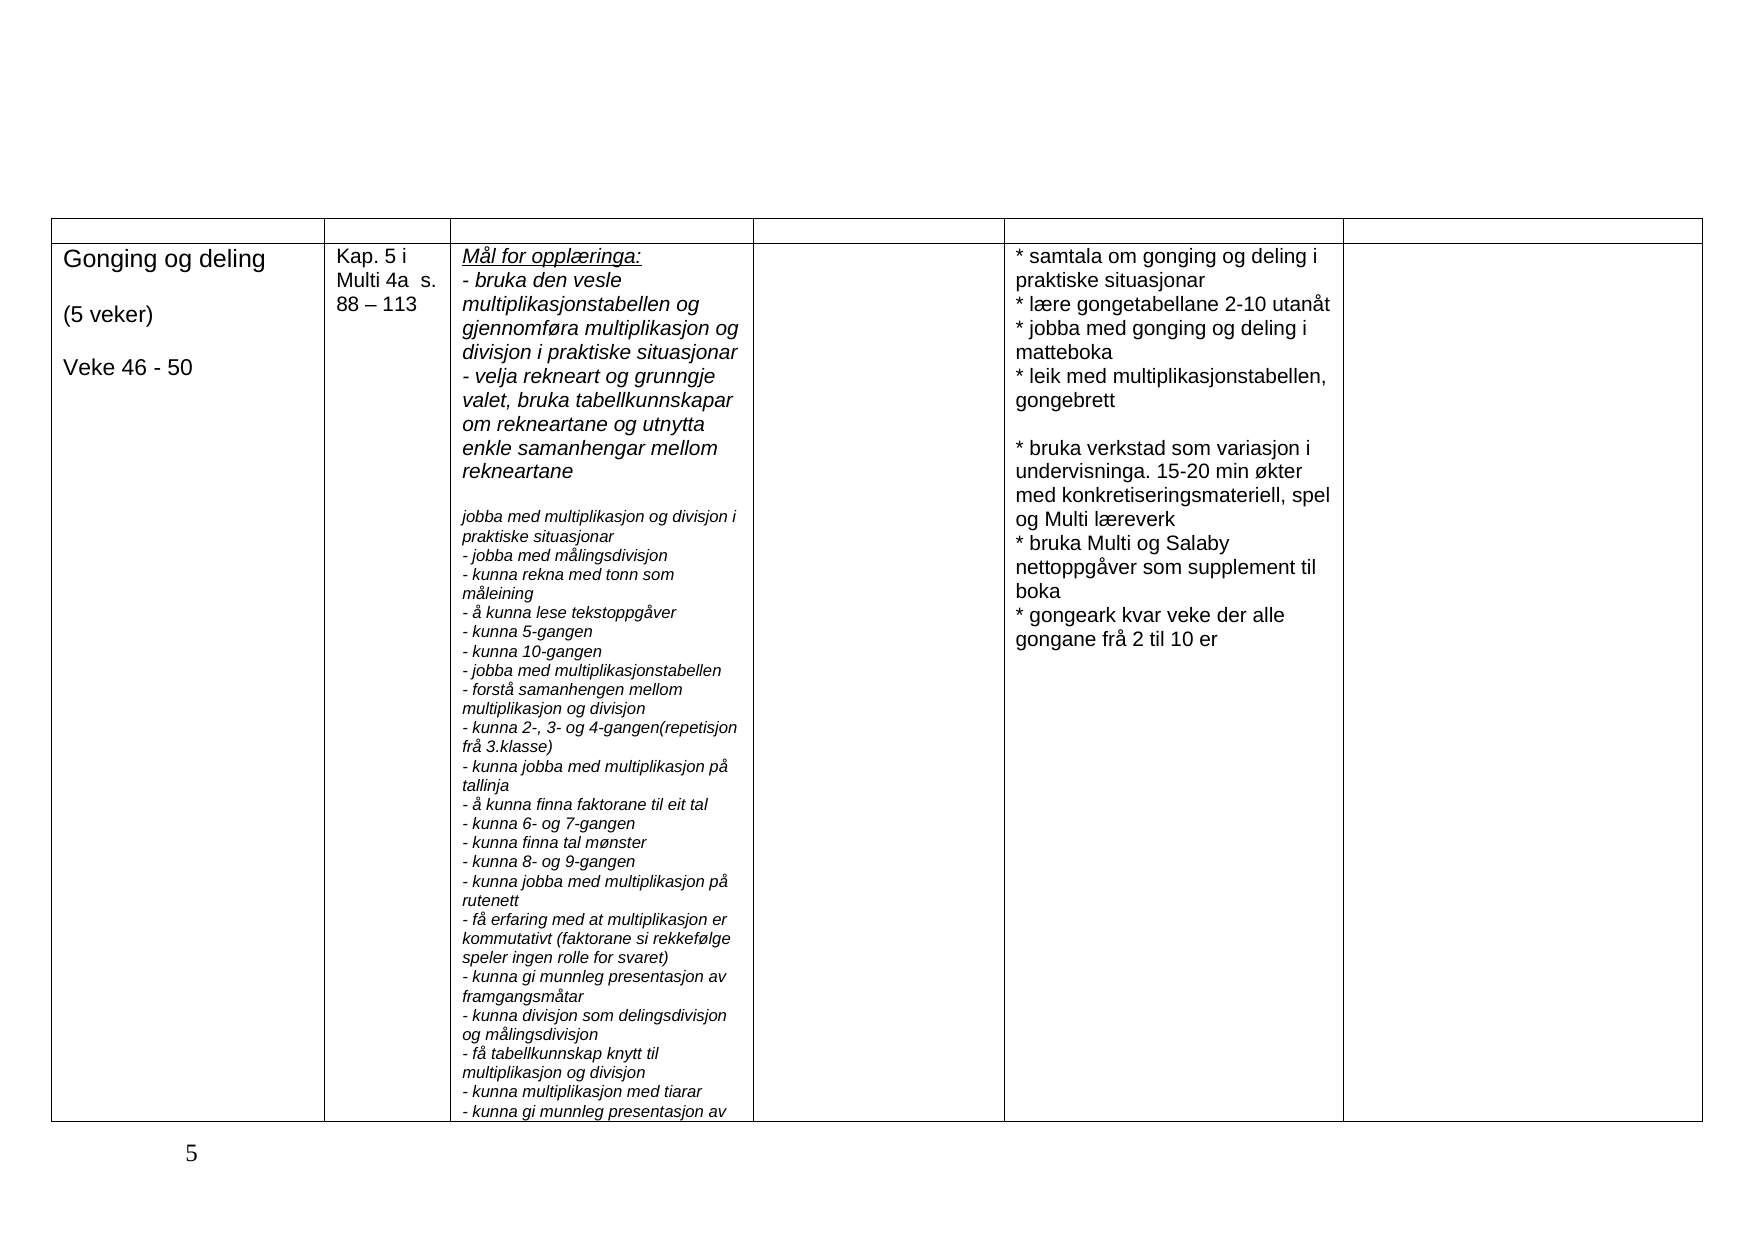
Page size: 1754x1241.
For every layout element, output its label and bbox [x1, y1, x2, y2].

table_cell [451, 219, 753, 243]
table_cell [1005, 219, 1343, 243]
table_cell [52, 219, 324, 243]
table_cell [451, 244, 753, 1121]
table_cell [1344, 244, 1702, 1121]
table_cell [325, 219, 450, 243]
table_cell [52, 244, 324, 1121]
table_cell [754, 219, 1004, 243]
table_cell [1344, 219, 1702, 243]
table_cell [325, 244, 450, 1121]
table_cell [754, 244, 1004, 1121]
table_cell [1005, 244, 1343, 1121]
